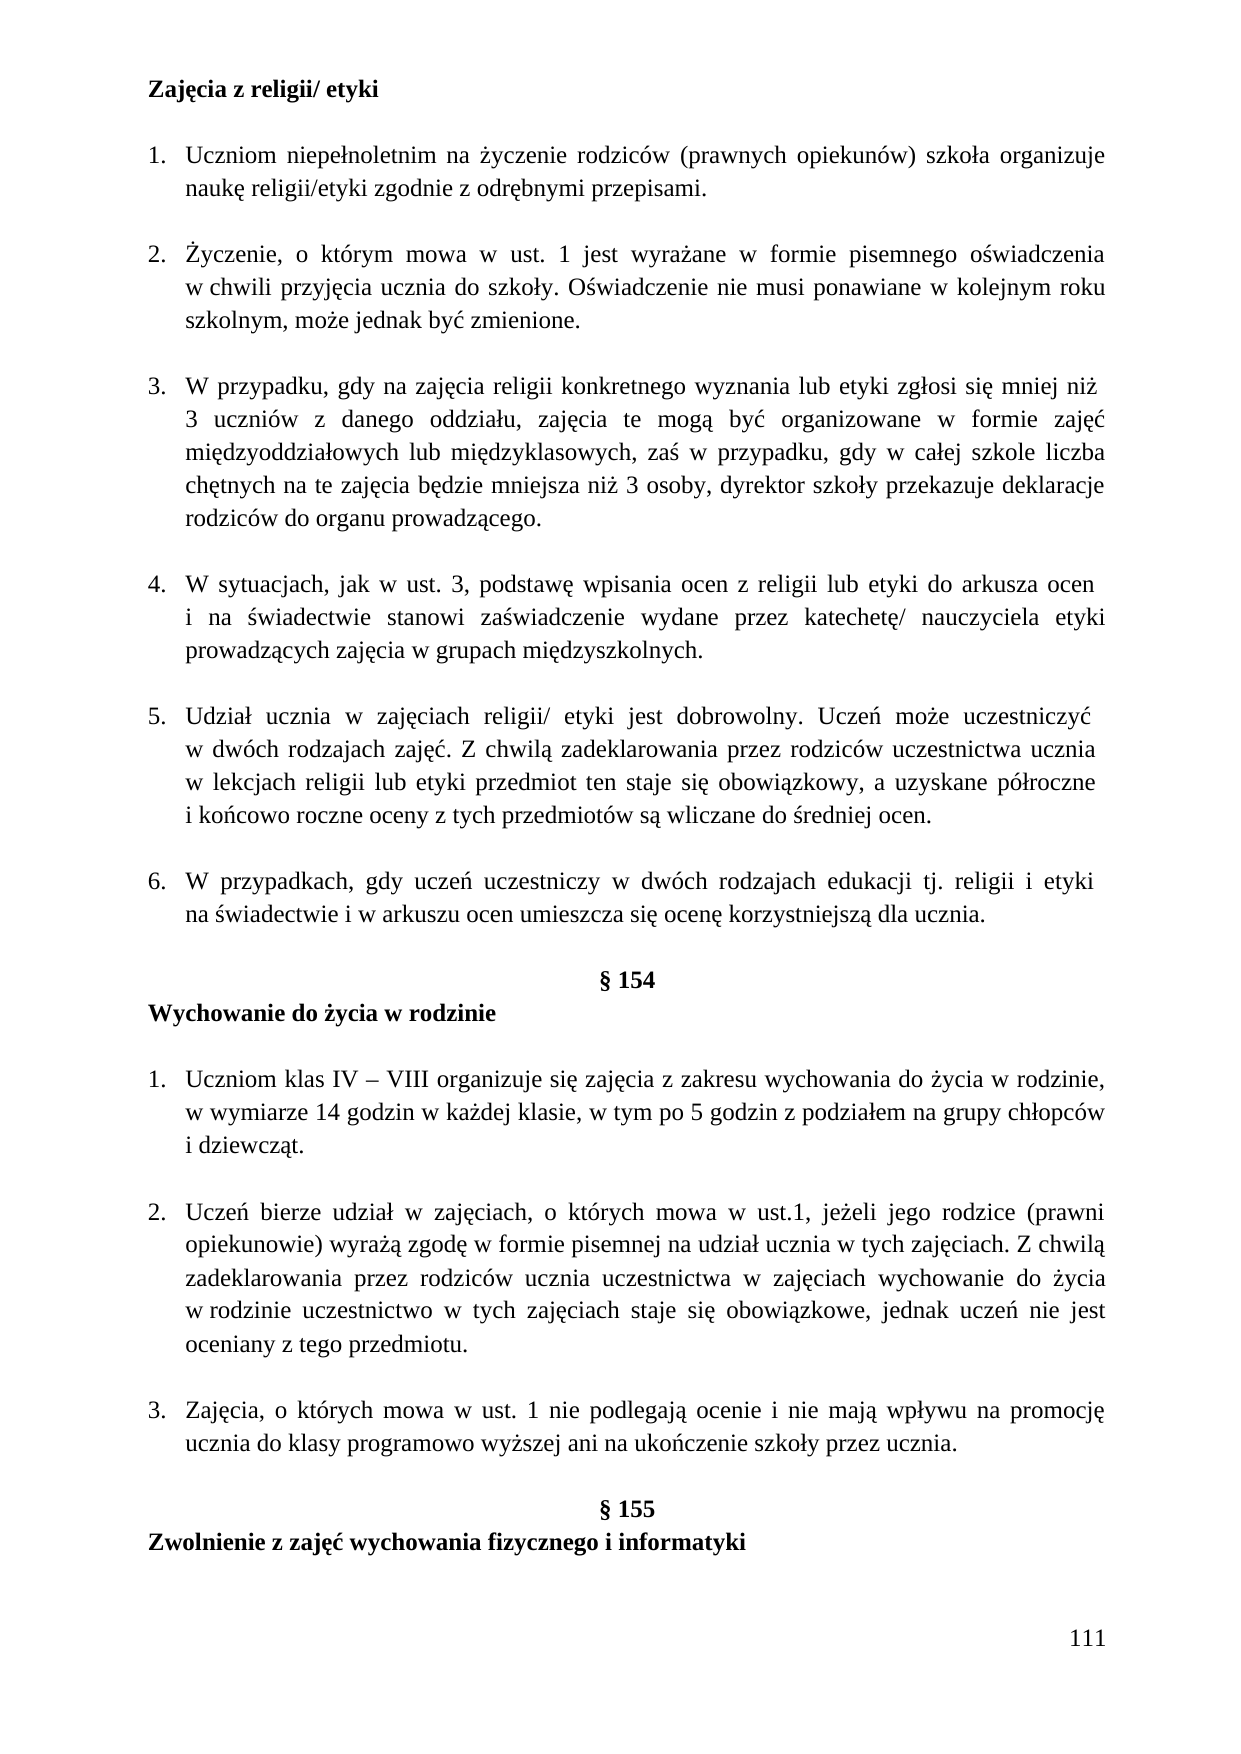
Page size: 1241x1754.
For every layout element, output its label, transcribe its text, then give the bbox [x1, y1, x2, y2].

text Zajęcia z religii/ etyki [148, 74, 1106, 103]
list Zajęcia, o których mowa w ust. 1 nie podlegają ocenie i nie mają wpływu na promocję ucznia do klasy programowo wyższej ani na ukończenie szkoły przez ucznia. [148, 1395, 1106, 1456]
list Uczeń bierze udział w zajęciach, o których mowa w ust.1, jeżeli jego rodzice (prawni opiekunowie) wyrażą zgodę w formie pisemnej na udział ucznia w tych zajęciach. Z chwilą zadeklarowania przez rodziców ucznia uczestnictwa w zajęciach wychowanie do życia w rodzinie uczestnictwo w tych zajęciach staje się obowiązkowe, jednak uczeń nie jest oceniany z tego przedmiotu. [148, 1197, 1106, 1357]
list Życzenie, o którym mowa w ust. 1 jest wyrażane w formie pisemnego oświadczenia w chwili przyjęcia ucznia do szkoły. Oświadczenie nie musi ponawiane w kolejnym roku szkolnym, może jednak być zmienione. [148, 239, 1106, 334]
list Uczniom niepełnoletnim na życzenie rodziców (prawnych opiekunów) szkoła organizuje naukę religii/etyki zgodnie z odrębnymi przepisami. [148, 140, 1106, 202]
list Udział ucznia w zajęciach religii/ etyki jest dobrowolny. Uczeń może uczestniczyć w dwóch rodzajach zajęć. Z chwilą zadeklarowania przez rodziców uczestnictwa ucznia w lekcjach religii lub etyki przedmiot ten staje się obowiązkowy, a uzyskane półroczne i końcowo roczne oceny z tych przedmiotów są wliczane do średniej ocen. [148, 701, 1106, 829]
text Zwolnienie z zajęć wychowania fizycznego i informatyki [148, 1527, 1106, 1556]
text § 154 [148, 965, 1106, 994]
list W przypadku, gdy na zajęcia religii konkretnego wyznania lub etyki zgłosi się mniej niż 3 uczniów z danego oddziału, zajęcia te mogą być organizowane w formie zajęć międzyoddziałowych lub międzyklasowych, zaś w przypadku, gdy w całej szkole liczba chętnych na te zajęcia będzie mniejsza niż 3 osoby, dyrektor szkoły przekazuje deklaracje rodziców do organu prowadzącego. [148, 371, 1106, 532]
text § 155 [148, 1494, 1106, 1522]
text Wychowanie do życia w rodzinie [148, 998, 1106, 1027]
list Uczniom klas IV – VIII organizuje się zajęcia z zakresu wychowania do życia w rodzinie, w wymiarze 14 godzin w każdej klasie, w tym po 5 godzin z podziałem na grupy chłopców i dziewcząt. [148, 1064, 1106, 1159]
list W sytuacjach, jak w ust. 3, podstawę wpisania ocen z religii lub etyki do arkusza ocen i na świadectwie stanowi zaświadczenie wydane przez katechetę/ nauczyciela etyki prowadzących zajęcia w grupach międzyszkolnych. [148, 569, 1106, 664]
list W przypadkach, gdy uczeń uczestniczy w dwóch rodzajach edukacji tj. religii i etyki na świadectwie i w arkuszu ocen umieszcza się ocenę korzystniejszą dla ucznia. [148, 866, 1106, 928]
